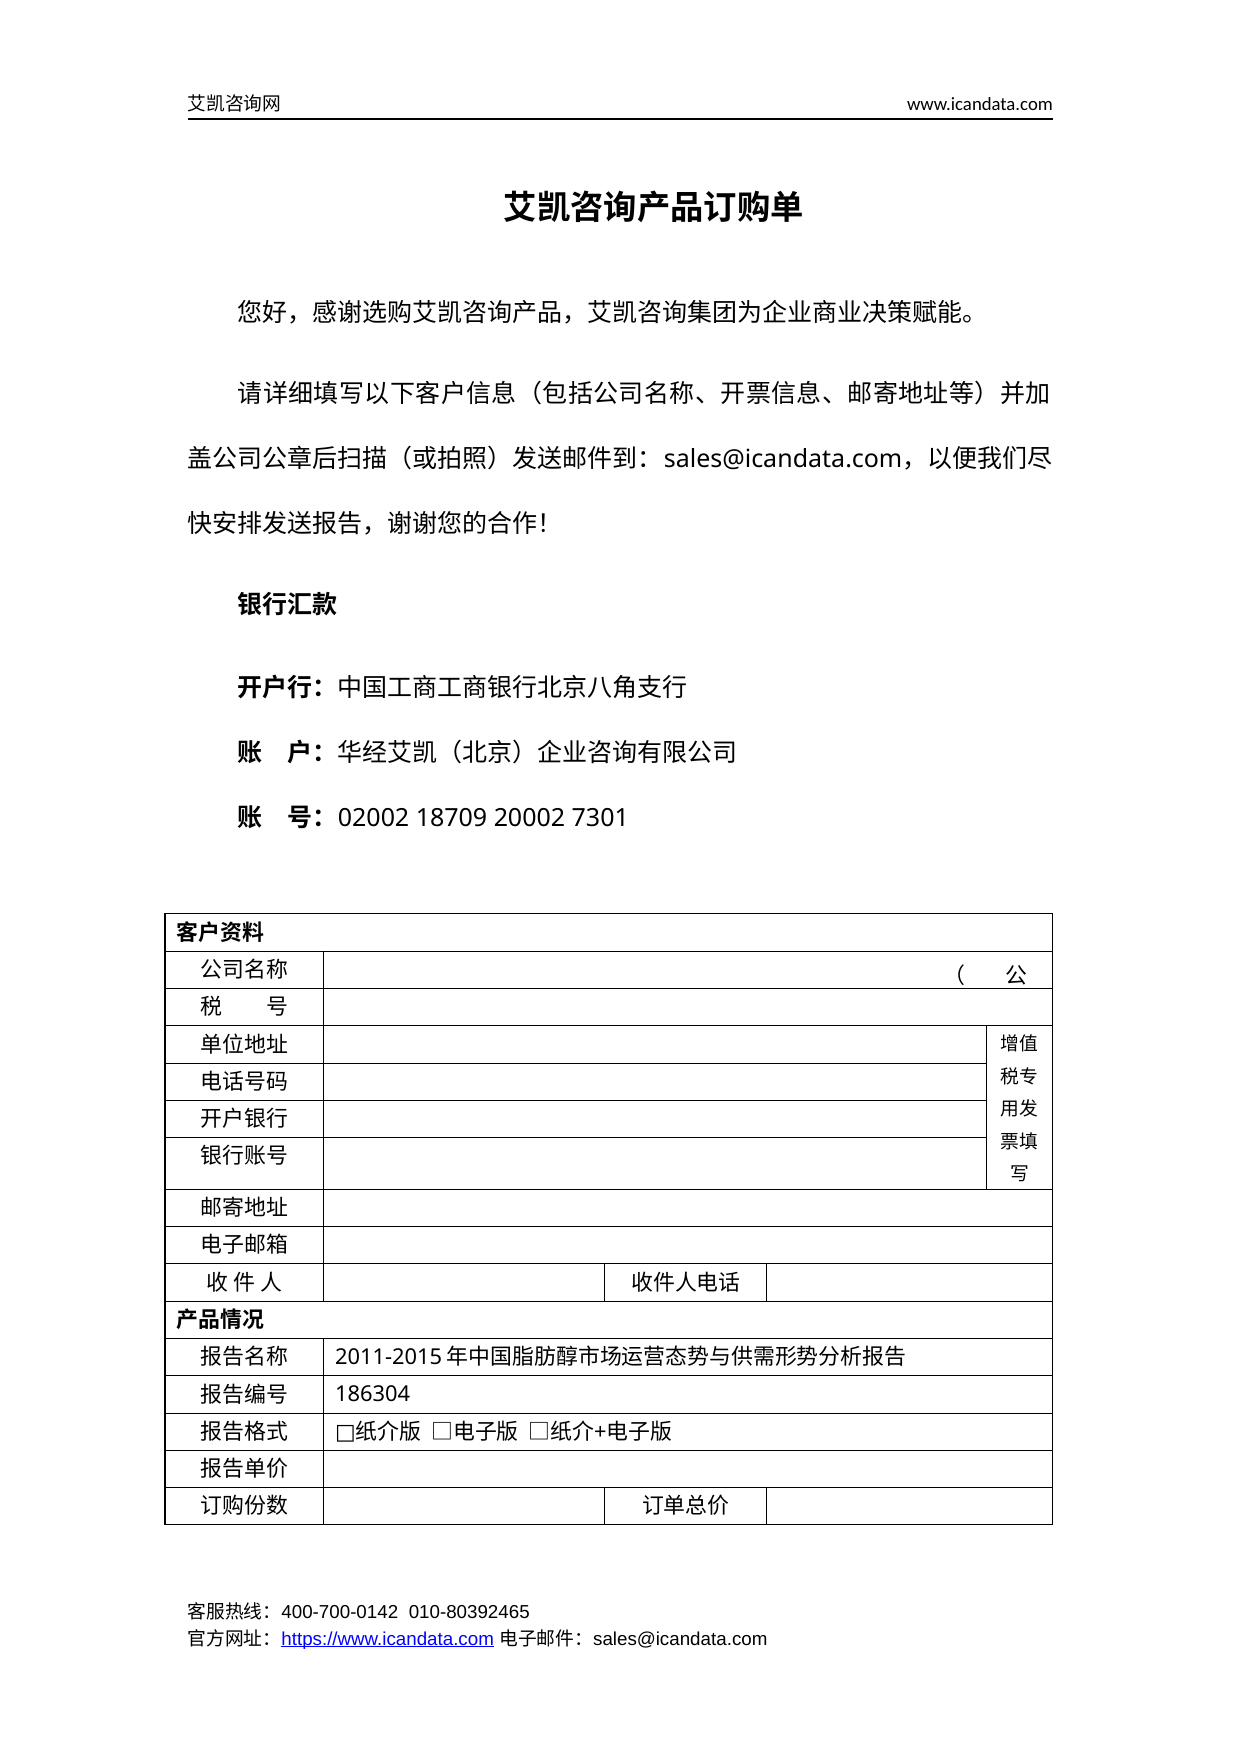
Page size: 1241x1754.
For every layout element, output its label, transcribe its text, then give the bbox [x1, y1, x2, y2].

table_cell 税 号 [166, 989, 323, 1025]
text 开户行：中国工商工商银行北京八角支行 [187, 653, 1053, 718]
table_cell 报告格式 [166, 1414, 323, 1450]
table_cell 电子邮箱 [166, 1227, 323, 1263]
table_header 客户资料 [166, 914, 1052, 951]
table_cell [324, 1264, 604, 1301]
table_cell 订单总价 [605, 1488, 766, 1524]
text 银行汇款 [187, 570, 1053, 635]
table_cell [324, 1190, 1052, 1226]
text 账 户：华经艾凯（北京）企业咨询有限公司 [187, 718, 1053, 783]
table_cell 公司名称 [166, 952, 323, 988]
table_cell □纸介版 □电子版 □纸介+电子版 [324, 1414, 1052, 1450]
table_cell 报告编号 [166, 1376, 323, 1412]
table_cell [324, 1138, 986, 1189]
table_cell 报告名称 [166, 1339, 323, 1375]
table_cell [324, 1101, 986, 1137]
table_cell 单位地址 [166, 1026, 323, 1062]
table_cell [767, 1264, 1052, 1301]
table_cell 订购份数 [166, 1488, 323, 1524]
table_cell 产品情况 [166, 1302, 1052, 1338]
table_cell [324, 989, 1052, 1025]
table_cell 电话号码 [166, 1064, 323, 1100]
text 艾凯咨询产品订购单 [187, 172, 1053, 237]
table_cell 银行账号 [166, 1138, 323, 1189]
table_cell 收件人电话 [605, 1264, 766, 1301]
table_cell 收 件 人 [166, 1264, 323, 1301]
table_cell [767, 1488, 1052, 1524]
table_cell [324, 952, 1052, 988]
text 账 号：02002 18709 20002 7301 [187, 783, 1053, 848]
table_cell 增值税专用发票填写 [987, 1026, 1052, 1189]
table_cell [324, 1488, 604, 1524]
text 您好，感谢选购艾凯咨询产品，艾凯咨询集团为企业商业决策赋能。 [187, 278, 1053, 343]
table_cell [324, 1227, 1052, 1263]
table_cell 186304 [324, 1376, 1052, 1412]
table_cell [324, 1064, 986, 1100]
text 请详细填写以下客户信息（包括公司名称、开票信息、邮寄地址等）并加盖公司公章后扫描（或拍照）发送邮件到：sales@icandata.com，以便我们尽快安排发送报告，谢谢您的合作！ [187, 359, 1053, 554]
table_cell 邮寄地址 [166, 1190, 323, 1226]
table_cell 报告单价 [166, 1451, 323, 1487]
table_cell [324, 1451, 1052, 1487]
table_cell 2011-2015年中国脂肪醇市场运营态势与供需形势分析报告 [324, 1339, 1052, 1375]
table_cell [324, 1026, 986, 1062]
table_cell 开户银行 [166, 1101, 323, 1137]
